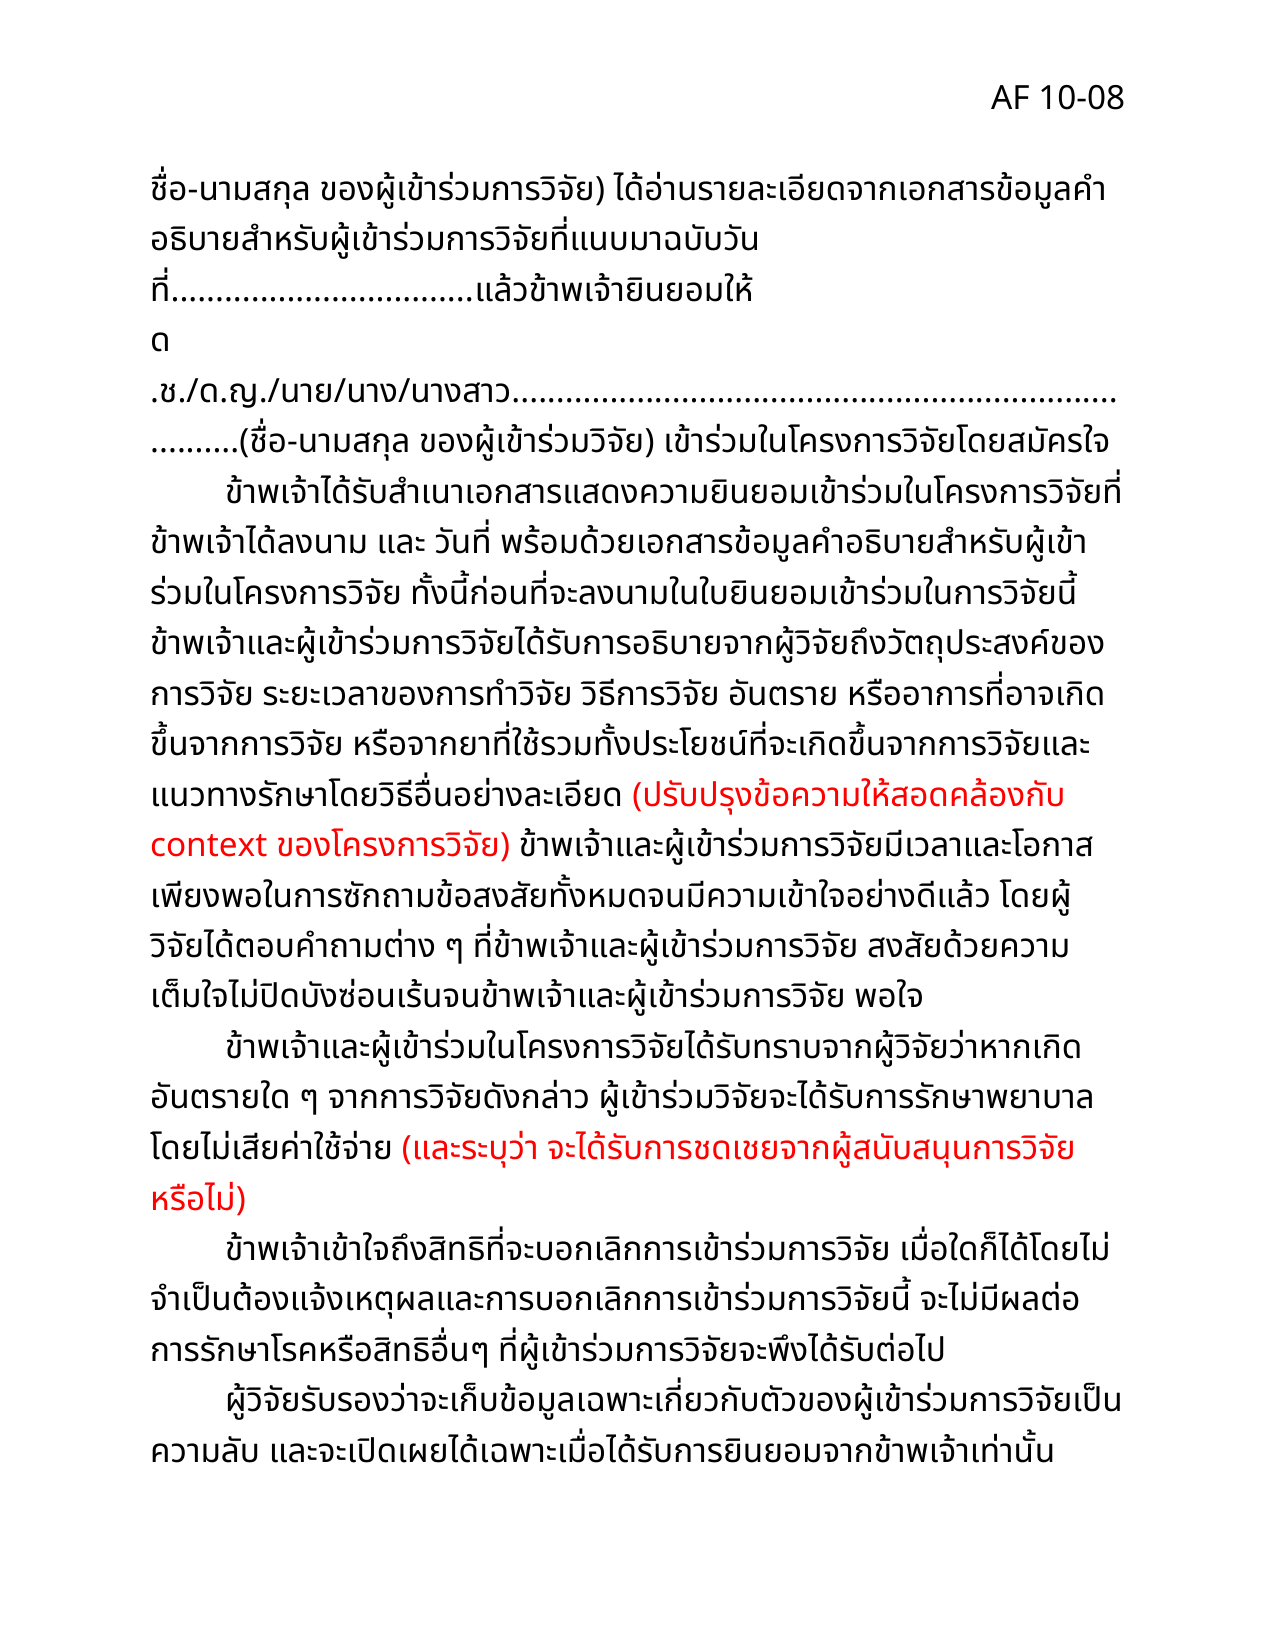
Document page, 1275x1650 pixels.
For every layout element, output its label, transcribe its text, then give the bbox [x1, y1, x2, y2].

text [150, 1376, 1125, 1477]
text ข้าพเจ้าและผู้เข้าร่วมในโครงการวิจัยได้รับทราบจากผู้วิจัยว่าหากเกิดอันตรายใด ๆ จากการวิจัยดังกล่าว ผู้เข้าร่วมวิจัยจะได้รับการรักษาพยาบาล โดยไม่เสียค่าใช้จ่าย (และระบุว่า จะได้รับการชดเชยจากผู้สนับสนุนการวิจัยหรือไม่) [150, 1023, 1125, 1225]
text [150, 164, 1125, 468]
text ข้าพเจ้าเข้าใจถึงสิทธิที่จะบอกเลิกการเข้าร่วมการวิจัย เมื่อใดก็ได้โดยไม่จำเป็นต้องแจ้งเหตุผลและการบอกเลิกการเข้าร่วมการวิจัยนี้ จะไม่มีผลต่อการรักษาโรคหรือสิทธิอื่นๆ ที่ผู้เข้าร่วมการวิจัยจะพึงได้รับต่อไป [150, 1225, 1125, 1376]
text ข้าพเจ้าได้รับสำเนาเอกสารแสดงความยินยอมเข้าร่วมในโครงการวิจัยที่ข้าพเจ้าได้ลงนาม และ วันที่ พร้อมด้วยเอกสารข้อมูลคำอธิบายสำหรับผู้เข้าร่วมในโครงการวิจัย ทั้งนี้ก่อนที่จะลงนามในใบยินยอมเข้าร่วมในการวิจัยนี้ ข้าพเจ้าและผู้เข้าร่วมการวิจัยได้รับการอธิบายจากผู้วิจัยถึงวัตถุประสงค์ของการวิจัย ระยะเวลาของการทำวิจัย วิธีการวิจัย อันตราย หรืออาการที่อาจเกิดขึ้นจากการวิจัย หรือจากยาที่ใช้รวมทั้งประโยชน์ที่จะเกิดขึ้นจากการวิจัยและแนวทางรักษาโดยวิธีอื่นอย่างละเอียด (ปรับปรุงข้อความให้สอดคล้องกับ context ของโครงการวิจัย) ข้าพเจ้าและผู้เข้าร่วมการวิจัยมีเวลาและโอกาสเพียงพอในการซักถามข้อสงสัยทั้งหมดจนมีความเข้าใจอย่างดีแล้ว โดยผู้วิจัยได้ตอบคำถามต่าง ๆ ที่ข้าพเจ้าและผู้เข้าร่วมการวิจัย สงสัยด้วยความเต็มใจไม่ปิดบังซ่อนเร้นจนข้าพเจ้าและผู้เข้าร่วมการวิจัย พอใจ [150, 468, 1125, 1023]
